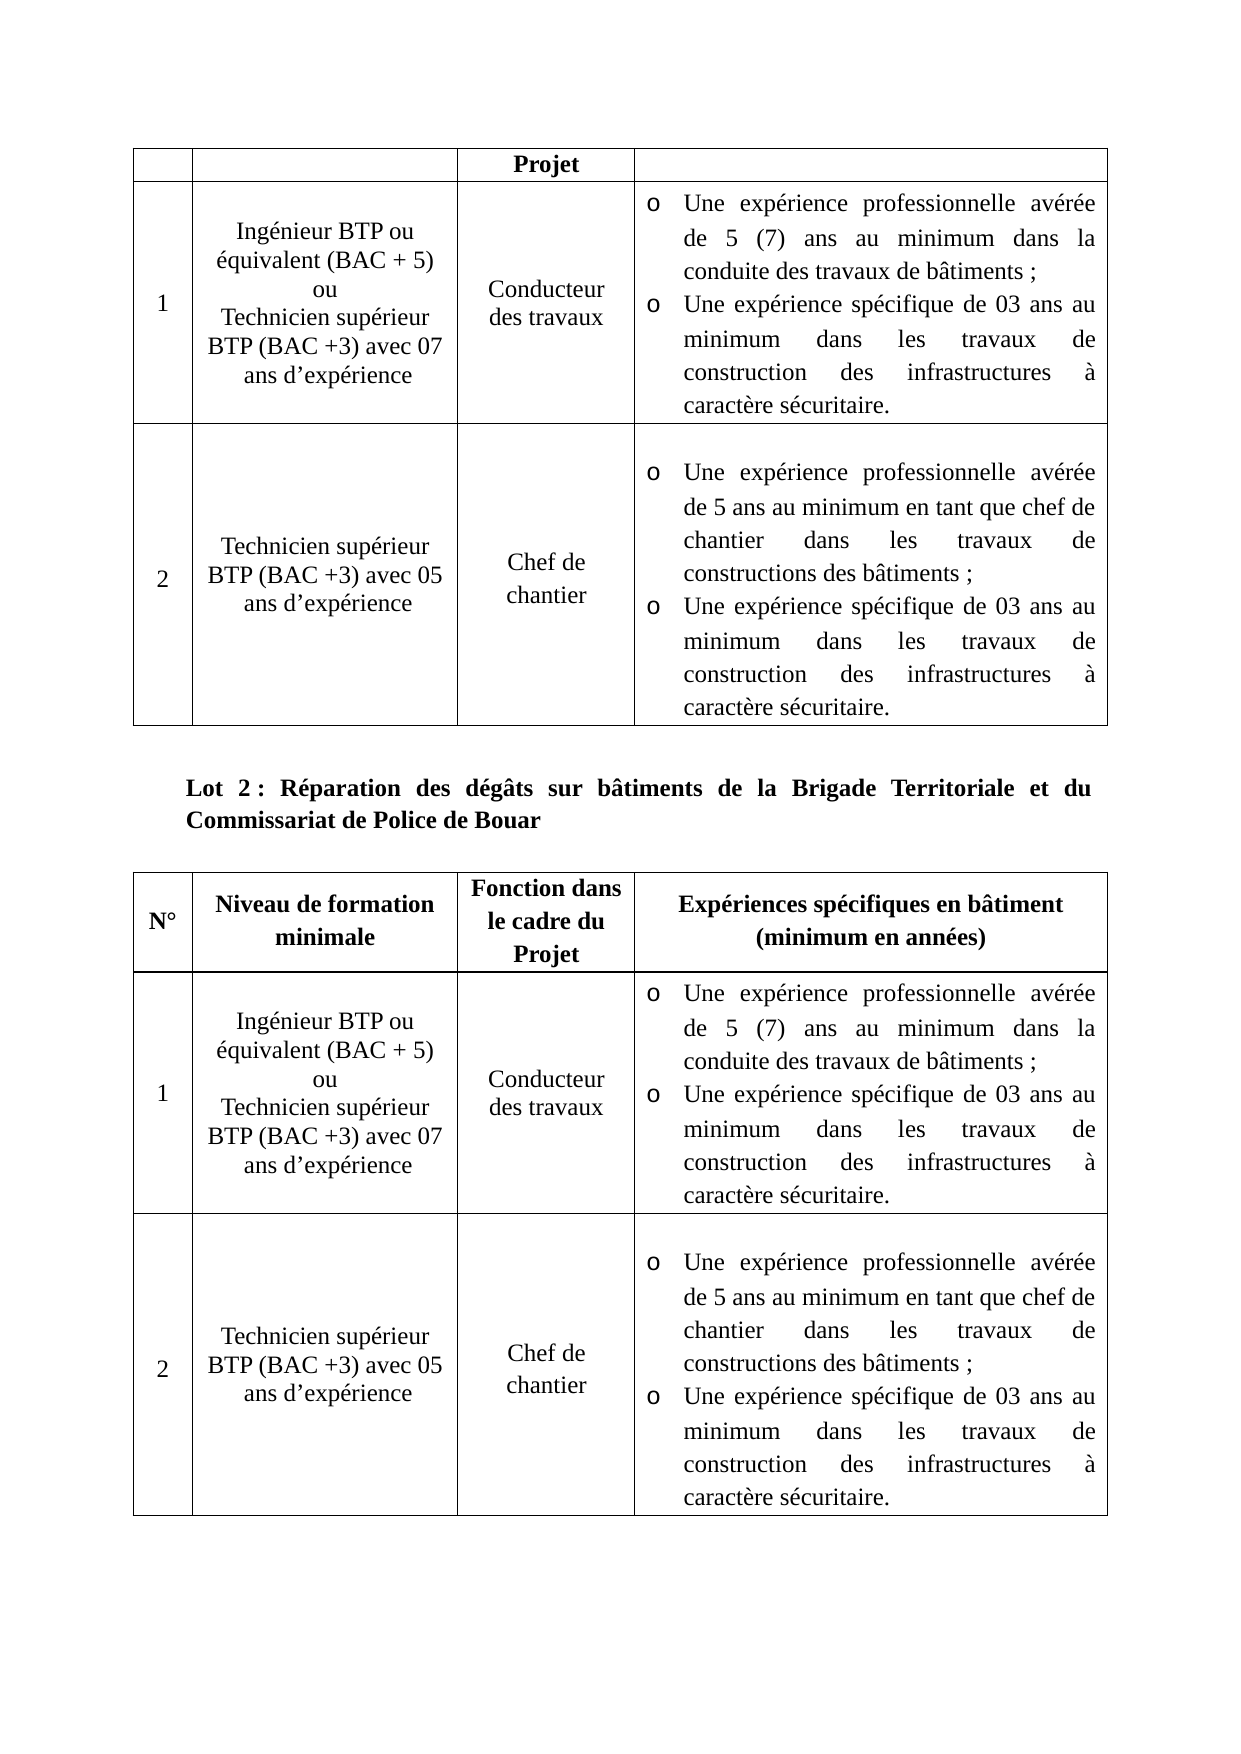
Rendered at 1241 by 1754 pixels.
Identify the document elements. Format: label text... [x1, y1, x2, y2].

table_header N° [134, 149, 192, 181]
table_cell Conducteur des travaux [458, 182, 634, 423]
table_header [458, 149, 634, 181]
table_cell 2 [134, 1214, 192, 1515]
table_cell Chef de chantier [458, 1214, 634, 1515]
table_cell Ingénieur BTP ou équivalent (BAC + 5) ou Technicien supérieur BTP (BAC +3) avec 07 ans d’expérience [193, 973, 457, 1213]
table_cell Chef de chantier [458, 424, 634, 724]
table_cell Conducteur des travaux [458, 973, 634, 1213]
table_cell Ingénieur BTP ou équivalent (BAC + 5) ou Technicien supérieur BTP (BAC +3) avec 07 ans d’expérience [193, 182, 457, 423]
table_cell Une expérience professionnelle avérée de 5 ans au minimum en tant que chef de chantier dans les travaux de constructions des bâtiments ; Une expérience spécifique de 03 ans au minimum dans les travaux de construction des infrastructures à caractère sécuritaire. [635, 424, 1107, 724]
table_cell Technicien supérieur BTP (BAC +3) avec 05 ans d’expérience [193, 424, 457, 724]
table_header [635, 149, 1107, 181]
table_header Fonction dans le cadre du Projet [458, 873, 634, 971]
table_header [193, 149, 457, 181]
table_cell Technicien supérieur BTP (BAC +3) avec 05 ans d’expérience [193, 1214, 457, 1515]
table_cell Une expérience professionnelle avérée de 5 (7) ans au minimum dans la conduite des travaux de bâtiments ; Une expérience spécifique de 03 ans au minimum dans les travaux de construction des infrastructures à caractère sécuritaire. [635, 182, 1107, 423]
table_header Niveau de formation minimale [193, 873, 457, 971]
table_header Expériences spécifiques en bâtiment (minimum en années) [635, 873, 1107, 971]
table_cell Une expérience professionnelle avérée de 5 (7) ans au minimum dans la conduite des travaux de bâtiments ; Une expérience spécifique de 03 ans au minimum dans les travaux de construction des infrastructures à caractère sécuritaire. [635, 973, 1107, 1213]
table_header N° [134, 873, 192, 971]
table_cell 1 [134, 182, 192, 423]
table_cell 2 [134, 424, 192, 724]
text Lot 2 : Réparation des dégâts sur bâtiments de la Brigade Territoriale et du Commissariat de Police de Bouar [186, 773, 1093, 834]
table_cell 1 [134, 973, 192, 1213]
table_cell Une expérience professionnelle avérée de 5 ans au minimum en tant que chef de chantier dans les travaux de constructions des bâtiments ; Une expérience spécifique de 03 ans au minimum dans les travaux de construction des infrastructures à caractère sécuritaire. [635, 1214, 1107, 1515]
